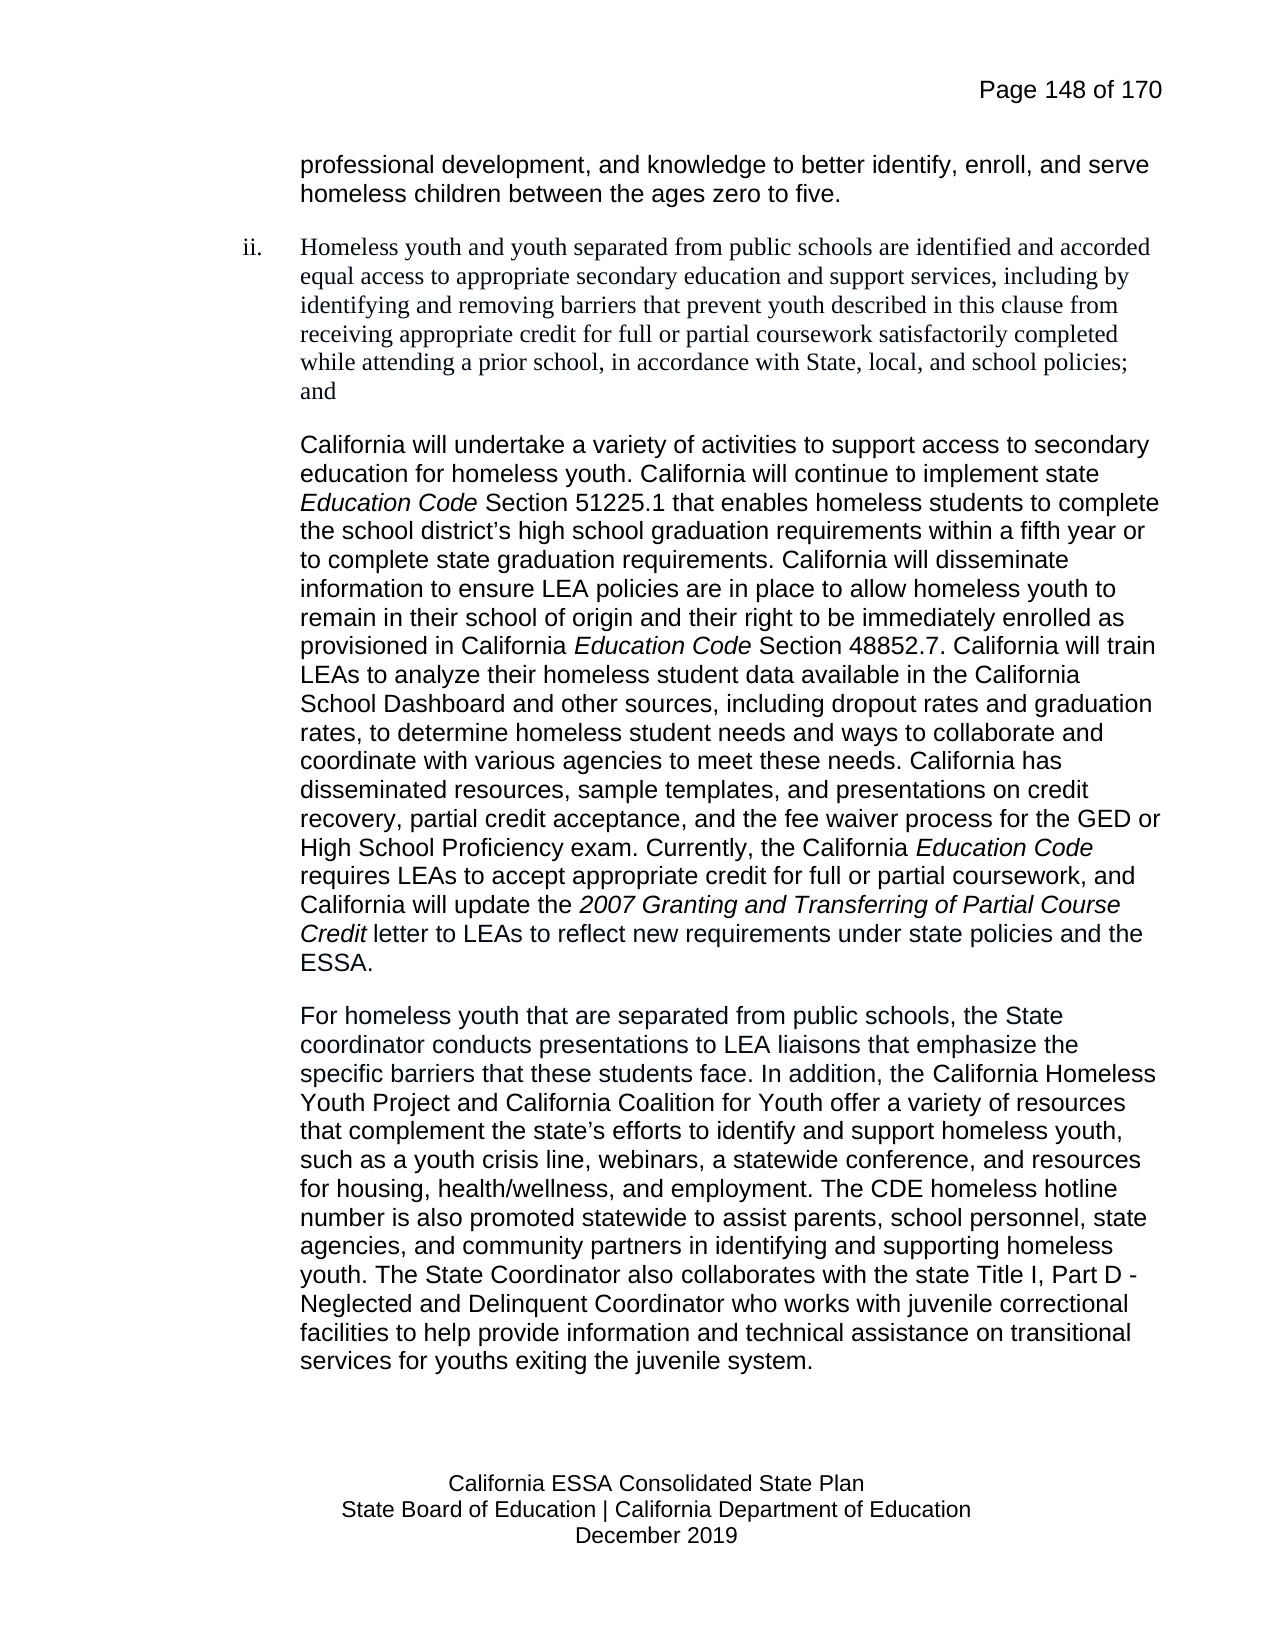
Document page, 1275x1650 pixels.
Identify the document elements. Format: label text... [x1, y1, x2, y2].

text For homeless youth that are separated from public schools, the State coordinator conducts presentations to LEA liaisons that emphasize the specific barriers that these students face. In addition, the California Homeless Youth Project and California Coalition for Youth offer a variety of resources that complement the state’s efforts to identify and support homeless youth, such as a youth crisis line, webinars, a statewide conference, and resources for housing, health/wellness, and employment. The CDE homeless hotline number is also promoted statewide to assist parents, school personnel, state agencies, and community partners in identifying and supporting homeless youth. The State Coordinator also collaborates with the state Title I, Part D - Neglected and Delinquent Coordinator who works with juvenile correctional facilities to help provide information and technical assistance on transitional services for youths exiting the juvenile system. [300, 1001, 1162, 1375]
text California will undertake a variety of activities to support access to secondary education for homeless youth. California will continue to implement state Education Code Section 51225.1 that enables homeless students to complete the school district’s high school graduation requirements within a fifth year or to complete state graduation requirements. California will disseminate information to ensure LEA policies are in place to allow homeless youth to remain in their school of origin and their right to be immediately enrolled as provisioned in California Education Code Section 48852.7. California will train LEAs to analyze their homeless student data available in the California School Dashboard and other sources, including dropout rates and graduation rates, to determine homeless student needs and ways to collaborate and coordinate with various agencies to meet these needs. California has disseminated resources, sample templates, and presentations on credit recovery, partial credit acceptance, and the fee waiver process for the GED or High School Proficiency exam. Currently, the California Education Code requires LEAs to accept appropriate credit for full or partial coursework, and California will update the 2007 Granting and Transferring of Partial Course Credit letter to LEAs to reflect new requirements under state policies and the ESSA. [300, 430, 1162, 976]
list Homeless youth and youth separated from public schools are identified and accorded equal access to appropriate secondary education and support services, including by identifying and removing barriers that prevent youth described in this clause from receiving appropriate credit for full or partial coursework satisfactorily completed while attending a prior school, in accordance with State, local, and school policies; and [262, 232, 1162, 405]
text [300, 150, 1162, 207]
